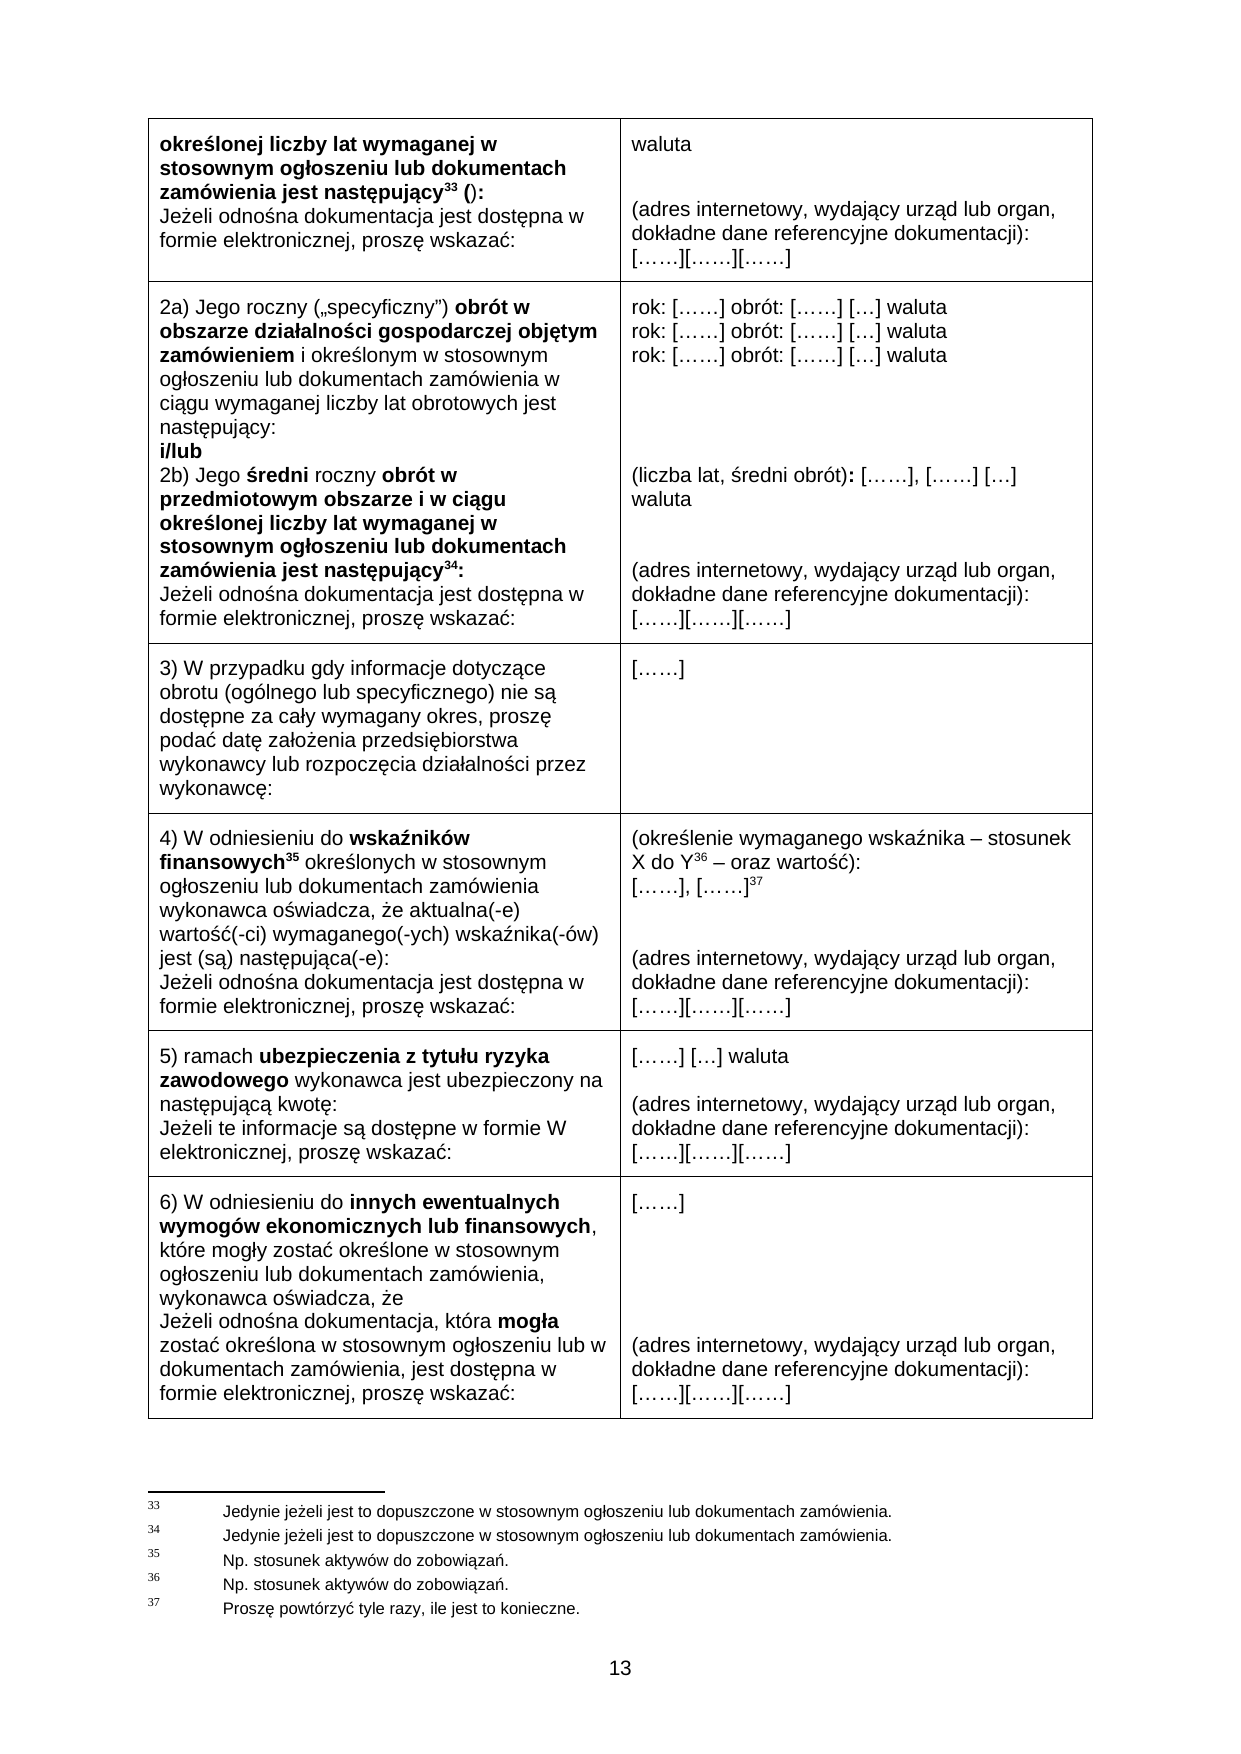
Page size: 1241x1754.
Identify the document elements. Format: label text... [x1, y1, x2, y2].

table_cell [621, 119, 1092, 281]
table_cell 6) W odniesieniu do innych ewentualnych wymogów ekonomicznych lub finansowych, które mogły zostać określone w stosownym ogłoszeniu lub dokumentach zamówienia, wykonawca oświadcza, że Jeżeli odnośna dokumentacja, która mogła zostać określona w stosownym ogłoszeniu lub w dokumentach zamówienia, jest dostępna w formie elektronicznej, proszę wskazać: [149, 1177, 620, 1418]
table_cell (określenie wymaganego wskaźnika – stosunek X do Y – oraz wartość): [……], [……] (adres internetowy, wydający urząd lub organ, dokładne dane referencyjne dokumentacji): [……][……][……] [621, 814, 1092, 1030]
table_cell [……] (adres internetowy, wydający urząd lub organ, dokładne dane referencyjne dokumentacji): [……][……][……] [621, 1177, 1092, 1418]
table_cell [……] […] waluta (adres internetowy, wydający urząd lub organ, dokładne dane referencyjne dokumentacji): [……][……][……] [621, 1031, 1092, 1176]
table_cell 4) W odniesieniu do wskaźników finansowych określonych w stosownym ogłoszeniu lub dokumentach zamówienia wykonawca oświadcza, że aktualna(-e) wartość(-ci) wymaganego(-ych) wskaźnika(-ów) jest (są) następująca(-e): Jeżeli odnośna dokumentacja jest dostępna w formie elektronicznej, proszę wskazać: [149, 814, 620, 1030]
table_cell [149, 119, 620, 281]
table_cell 2a) Jego roczny („specyficzny”) obrót w obszarze działalności gospodarczej objętym zamówieniem i określonym w stosownym ogłoszeniu lub dokumentach zamówienia w ciągu wymaganej liczby lat obrotowych jest następujący: i/lub 2b) Jego średni roczny obrót w przedmiotowym obszarze i w ciągu określonej liczby lat wymaganej w stosownym ogłoszeniu lub dokumentach zamówienia jest następujący: Jeżeli odnośna dokumentacja jest dostępna w formie elektronicznej, proszę wskazać: [149, 282, 620, 643]
table_cell [……] [621, 644, 1092, 812]
table_cell 5) ramach ubezpieczenia z tytułu ryzyka zawodowego wykonawca jest ubezpieczony na następującą kwotę: Jeżeli te informacje są dostępne w formie W elektronicznej, proszę wskazać: [149, 1031, 620, 1176]
table_cell 3) W przypadku gdy informacje dotyczące obrotu (ogólnego lub specyficznego) nie są dostępne za cały wymagany okres, proszę podać datę założenia przedsiębiorstwa wykonawcy lub rozpoczęcia działalności przez wykonawcę: [149, 644, 620, 812]
